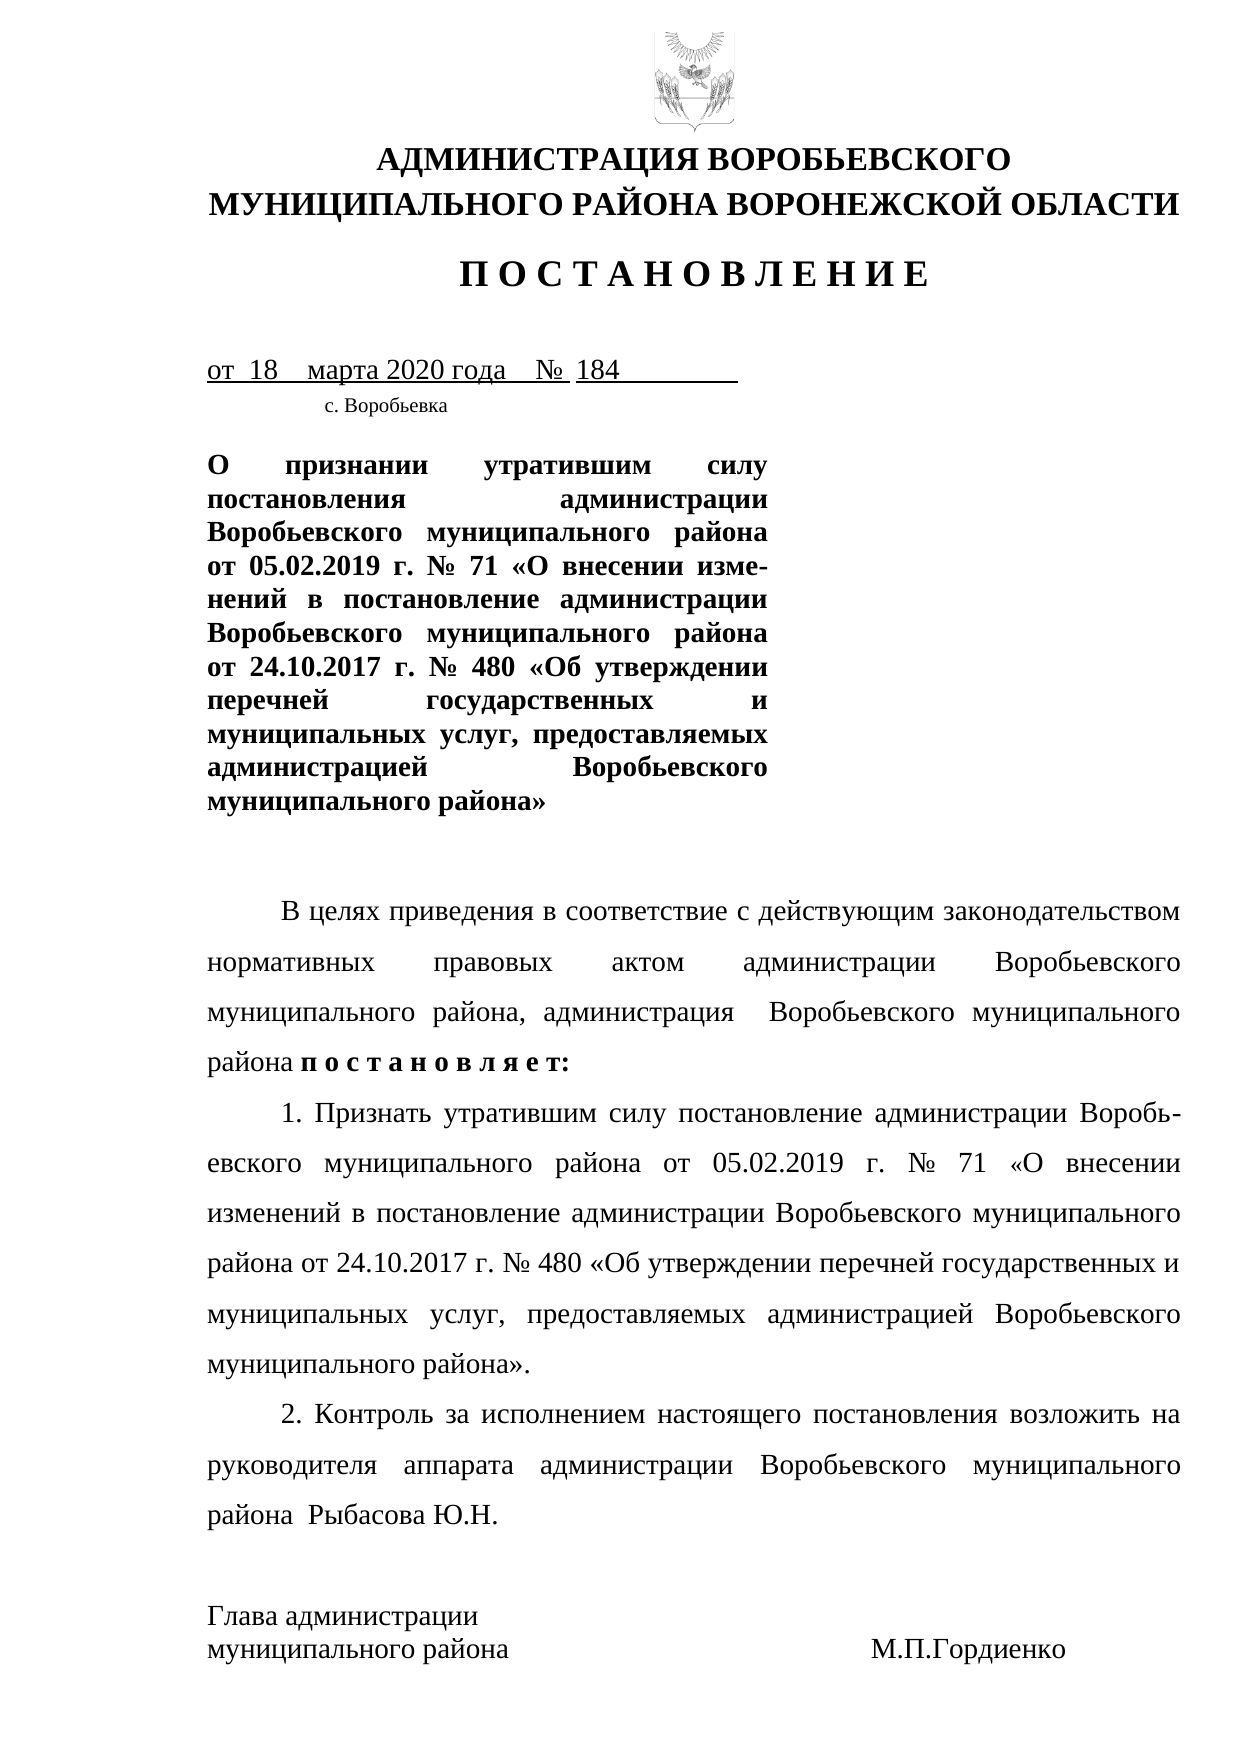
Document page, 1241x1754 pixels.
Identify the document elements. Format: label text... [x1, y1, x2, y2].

text П О С Т А Н О В Л Е Н И Е [207, 252, 1181, 295]
text Глава администрации [207, 1598, 1181, 1631]
text муниципального района М.П.Гордиенко [207, 1631, 1181, 1665]
text 1. Признать утратившим силу постановление администрации Воробьевского муниципального района от 05.02.2019 г. № 71 «О внесении изменений в постановление администрации Воробьевского муниципального района от 24.10.2017 г. № 480 «Об утверждении перечней государственных и муниципальных услуг, предоставляемых администрацией Воробьевского муниципального района». [207, 1095, 1181, 1380]
picture [654, 32, 735, 132]
text МУНИЦИПАЛЬНОГО РАЙОНА ВОРОНЕЖСКОЙ ОБЛАСТИ [207, 185, 1181, 223]
text В целях приведения в соответствие с действующим законодательством нормативных правовых актом администрации Воробьевского муниципального района, администрация Воробьевского муниципального района п о с т а н о в л я е т: [207, 893, 1181, 1078]
text АДМИНИСТРАЦИЯ ВОРОБЬЕВСКОГО [207, 118, 1181, 177]
text от 18 марта 2020 года № 184 [207, 352, 1181, 386]
text О признании утратившим силу постановления администрации Воробьевского муниципального района от 05.02.2019 г. № 71 «О внесении изменений в постановление администрации Воробьевского муниципального района от 24.10.2017 г. № 480 «Об утверждении перечней государственных и муниципальных услуг, предоставляемых администрацией Воробьевского муниципального района» [207, 447, 768, 816]
text 2. Контроль за исполнением настоящего постановления возложить на руководителя аппарата администрации Воробьевского муниципального района Рыбасова Ю.Н. [207, 1397, 1181, 1531]
text с. Воробьевка [207, 393, 1181, 417]
